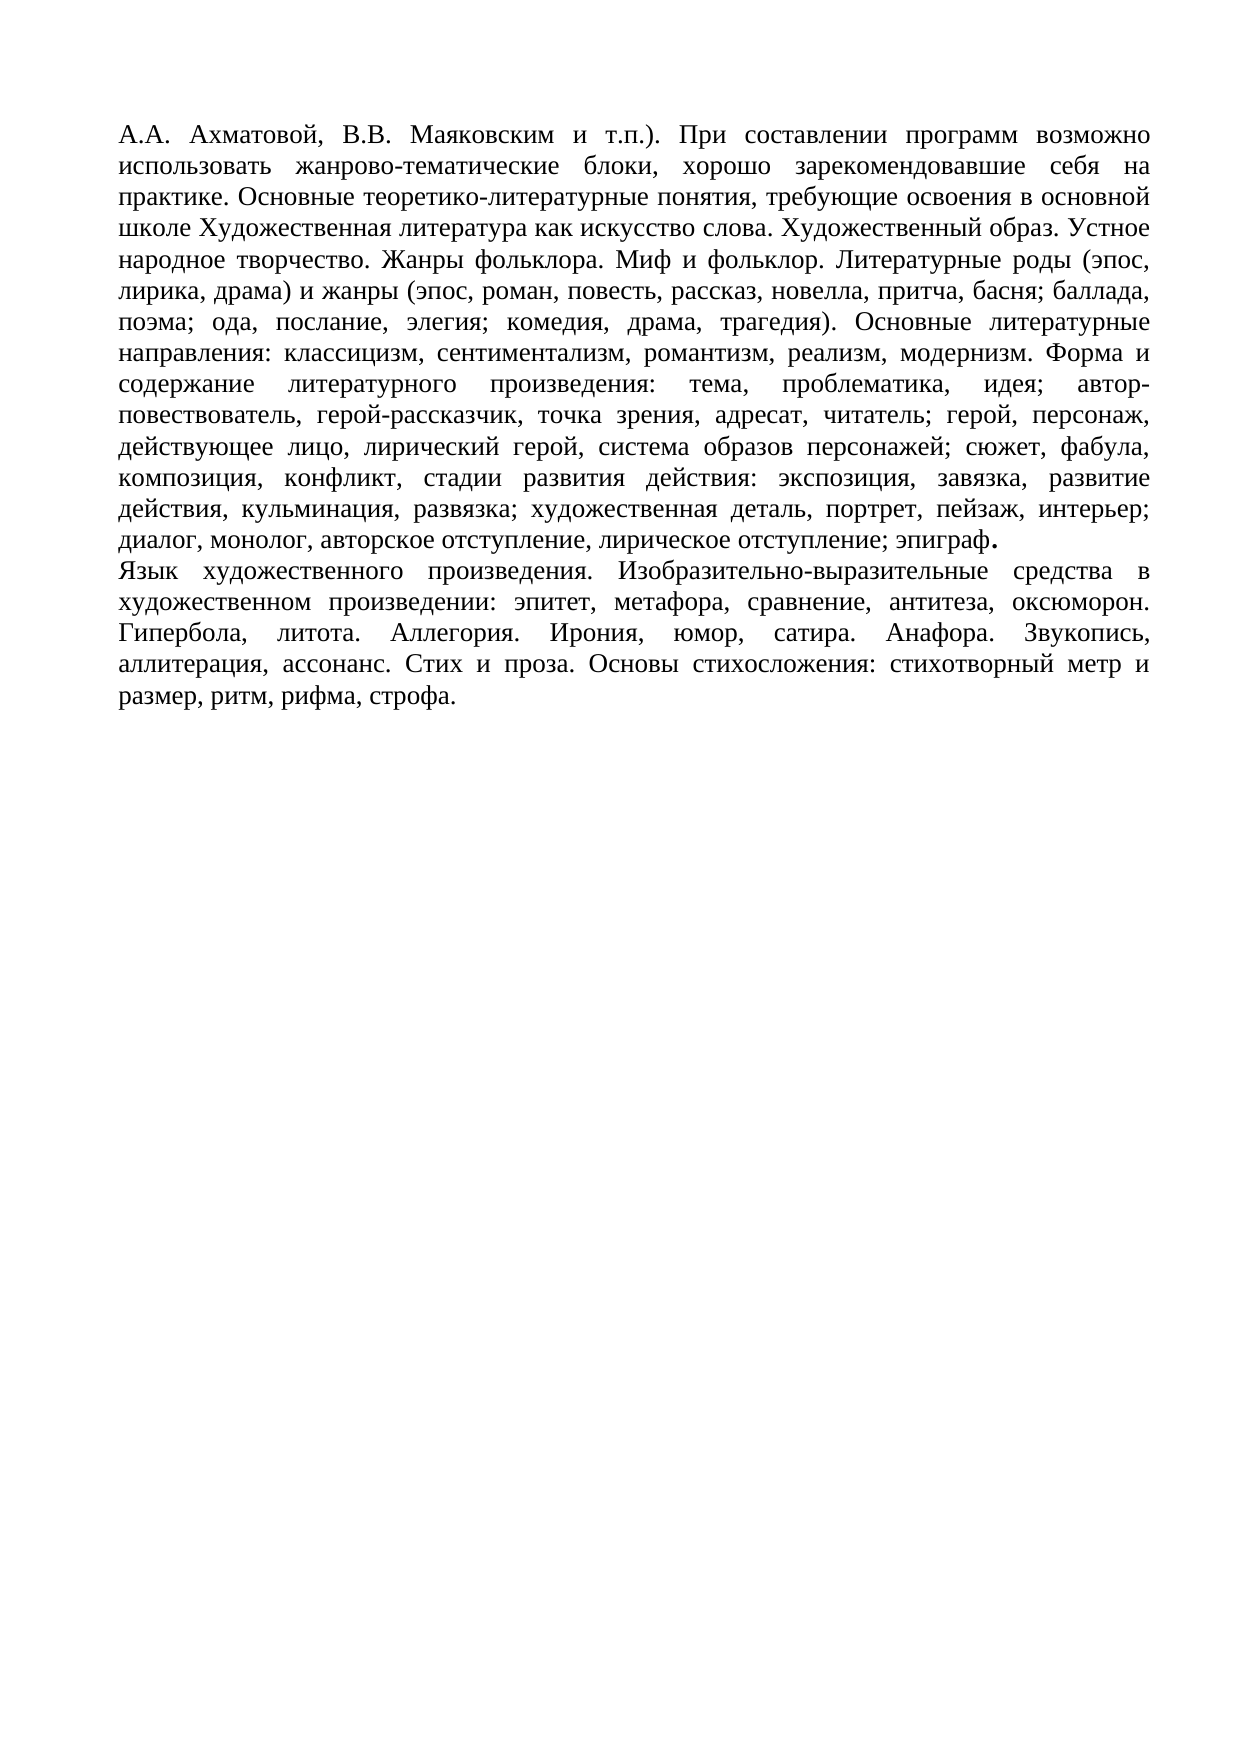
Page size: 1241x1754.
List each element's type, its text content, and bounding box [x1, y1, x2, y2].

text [118, 118, 1152, 554]
text Язык художественного произведения. Изобразительно-выразительные средства в художественном произведении: эпитет, метафора, сравнение, антитеза, оксюморон. Гипербола, литота. Аллегория. Ирония, юмор, сатира. Анафора. Звукопись, аллитерация, ассонанс. Стих и проза. Основы стихосложения: стихотворный метр и размер, ритм, рифма, строфа. [118, 554, 1152, 710]
